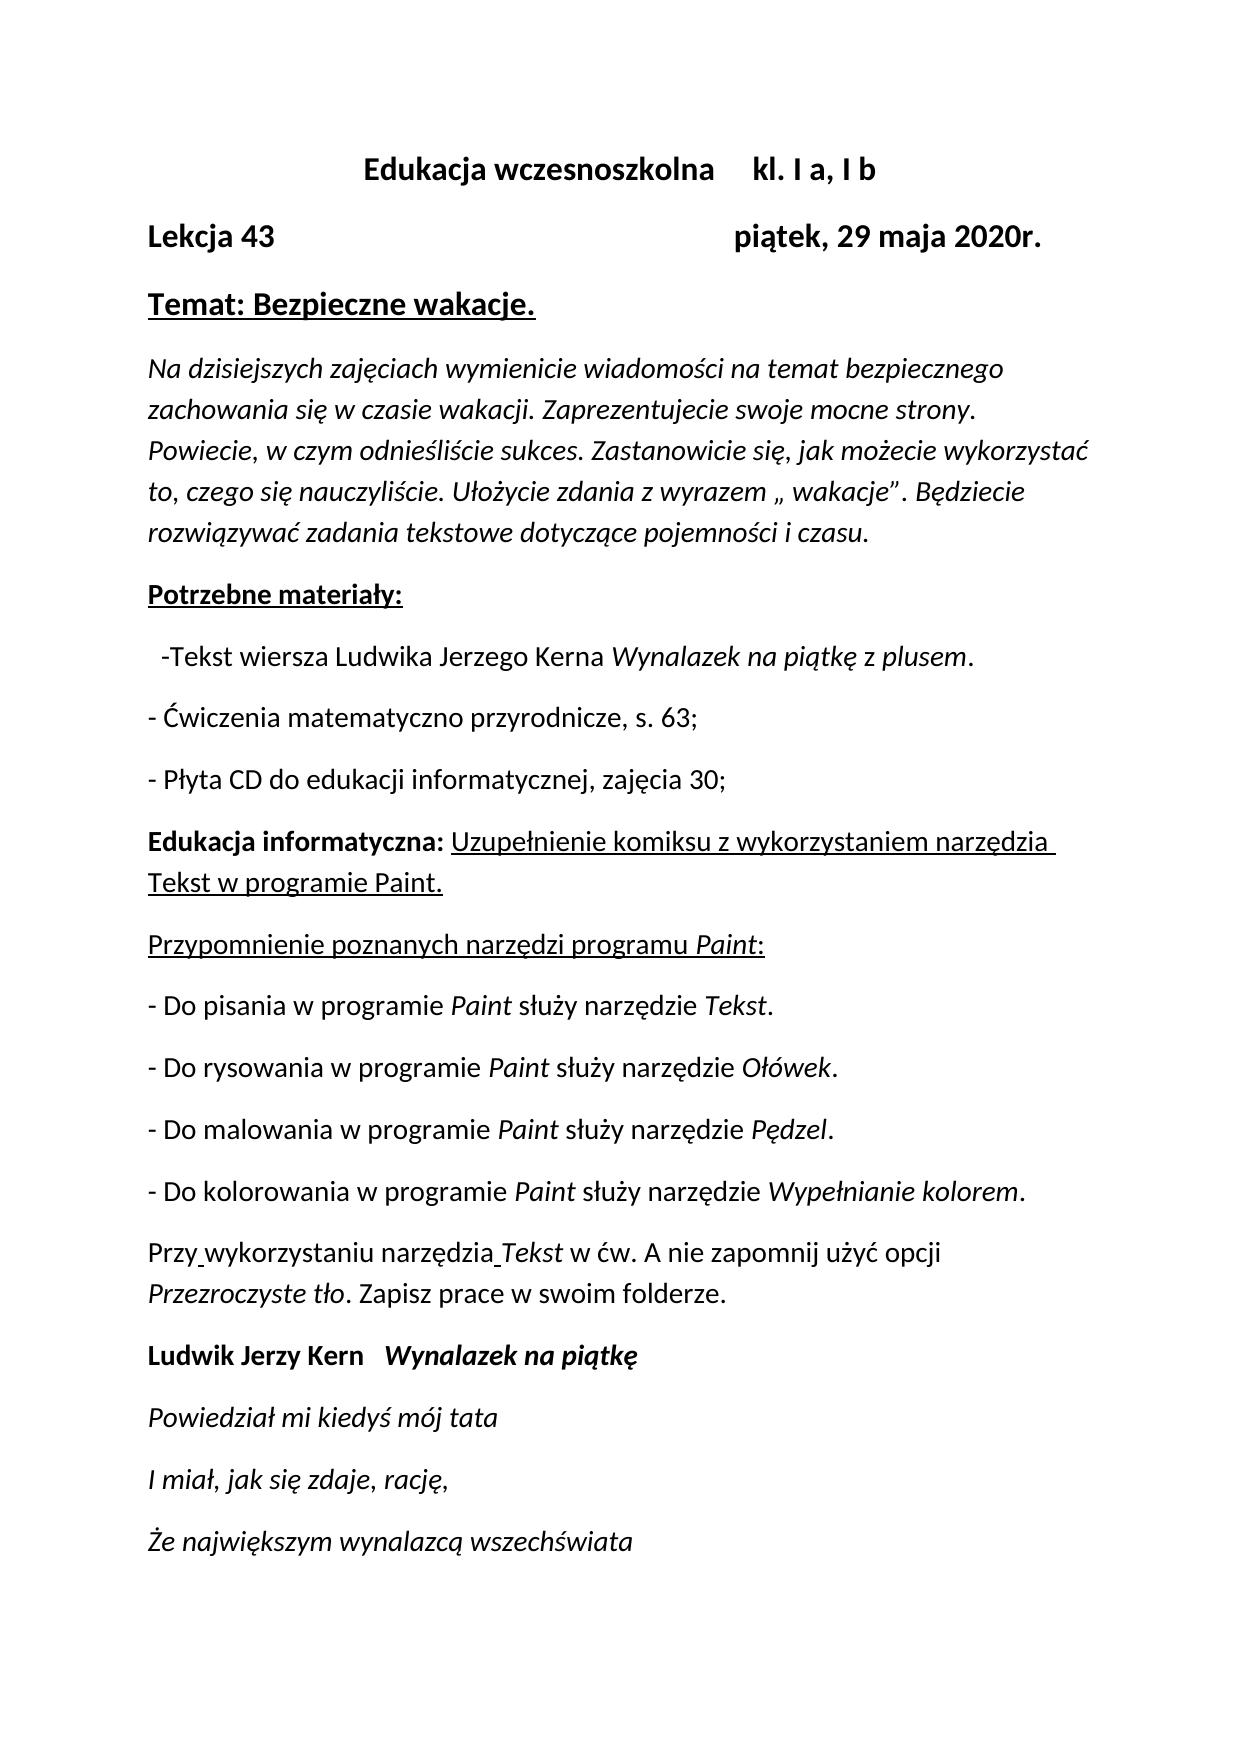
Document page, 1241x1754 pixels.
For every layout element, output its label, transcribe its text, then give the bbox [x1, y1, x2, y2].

text Potrzebne materiały: [148, 576, 1093, 612]
text - Do pisania w programie Paint służy narzędzie Tekst. [148, 987, 1093, 1023]
text Przypomnienie poznanych narzędzi programu Paint: [148, 926, 1093, 961]
text - Do rysowania w programie Paint służy narzędzie Ołówek. [148, 1049, 1093, 1085]
text Że największym wynalazcą wszechświata [148, 1523, 1093, 1558]
text Edukacja wczesnoszkolna kl. I a, I b [148, 148, 1093, 188]
text Na dzisiejszych zajęciach wymienicie wiadomości na temat bezpiecznego zachowania się w czasie wakacji. Zaprezentujecie swoje mocne strony. Powiecie, w czym odnieśliście sukces. Zastanowicie się, jak możecie wykorzystać to, czego się nauczyliście. Ułożycie zdania z wyrazem „ wakacje”. Będziecie rozwiązywać zadania tekstowe dotyczące pojemności i czasu. [148, 350, 1093, 550]
text Temat: Bezpieczne wakacje. [148, 283, 1093, 323]
text Lekcja 43 piątek, 29 maja 2020r. [148, 215, 1093, 256]
text I miał, jak się zdaje, rację, [148, 1461, 1093, 1496]
text - Do malowania w programie Paint służy narzędzie Pędzel. [148, 1111, 1093, 1147]
text - Płyta CD do edukacji informatycznej, zajęcia 30; [148, 761, 1093, 797]
text Przy wykorzystaniu narzędzia Tekst w ćw. A nie zapomnij użyć opcji Przezroczyste tło. Zapisz prace w swoim folderze. [148, 1234, 1093, 1311]
text Powiedział mi kiedyś mój tata [148, 1399, 1093, 1435]
text Ludwik Jerzy Kern Wynalazek na piątkę [148, 1337, 1093, 1373]
text -Tekst wiersza Ludwika Jerzego Kerna Wynalazek na piątkę z plusem. [148, 638, 1093, 673]
text - Ćwiczenia matematyczno przyrodnicze, s. 63; [148, 699, 1093, 735]
text Edukacja informatyczna: Uzupełnienie komiksu z wykorzystaniem narzędzia Tekst w programie Paint. [148, 823, 1093, 899]
text - Do kolorowania w programie Paint służy narzędzie Wypełnianie kolorem. [148, 1173, 1093, 1208]
